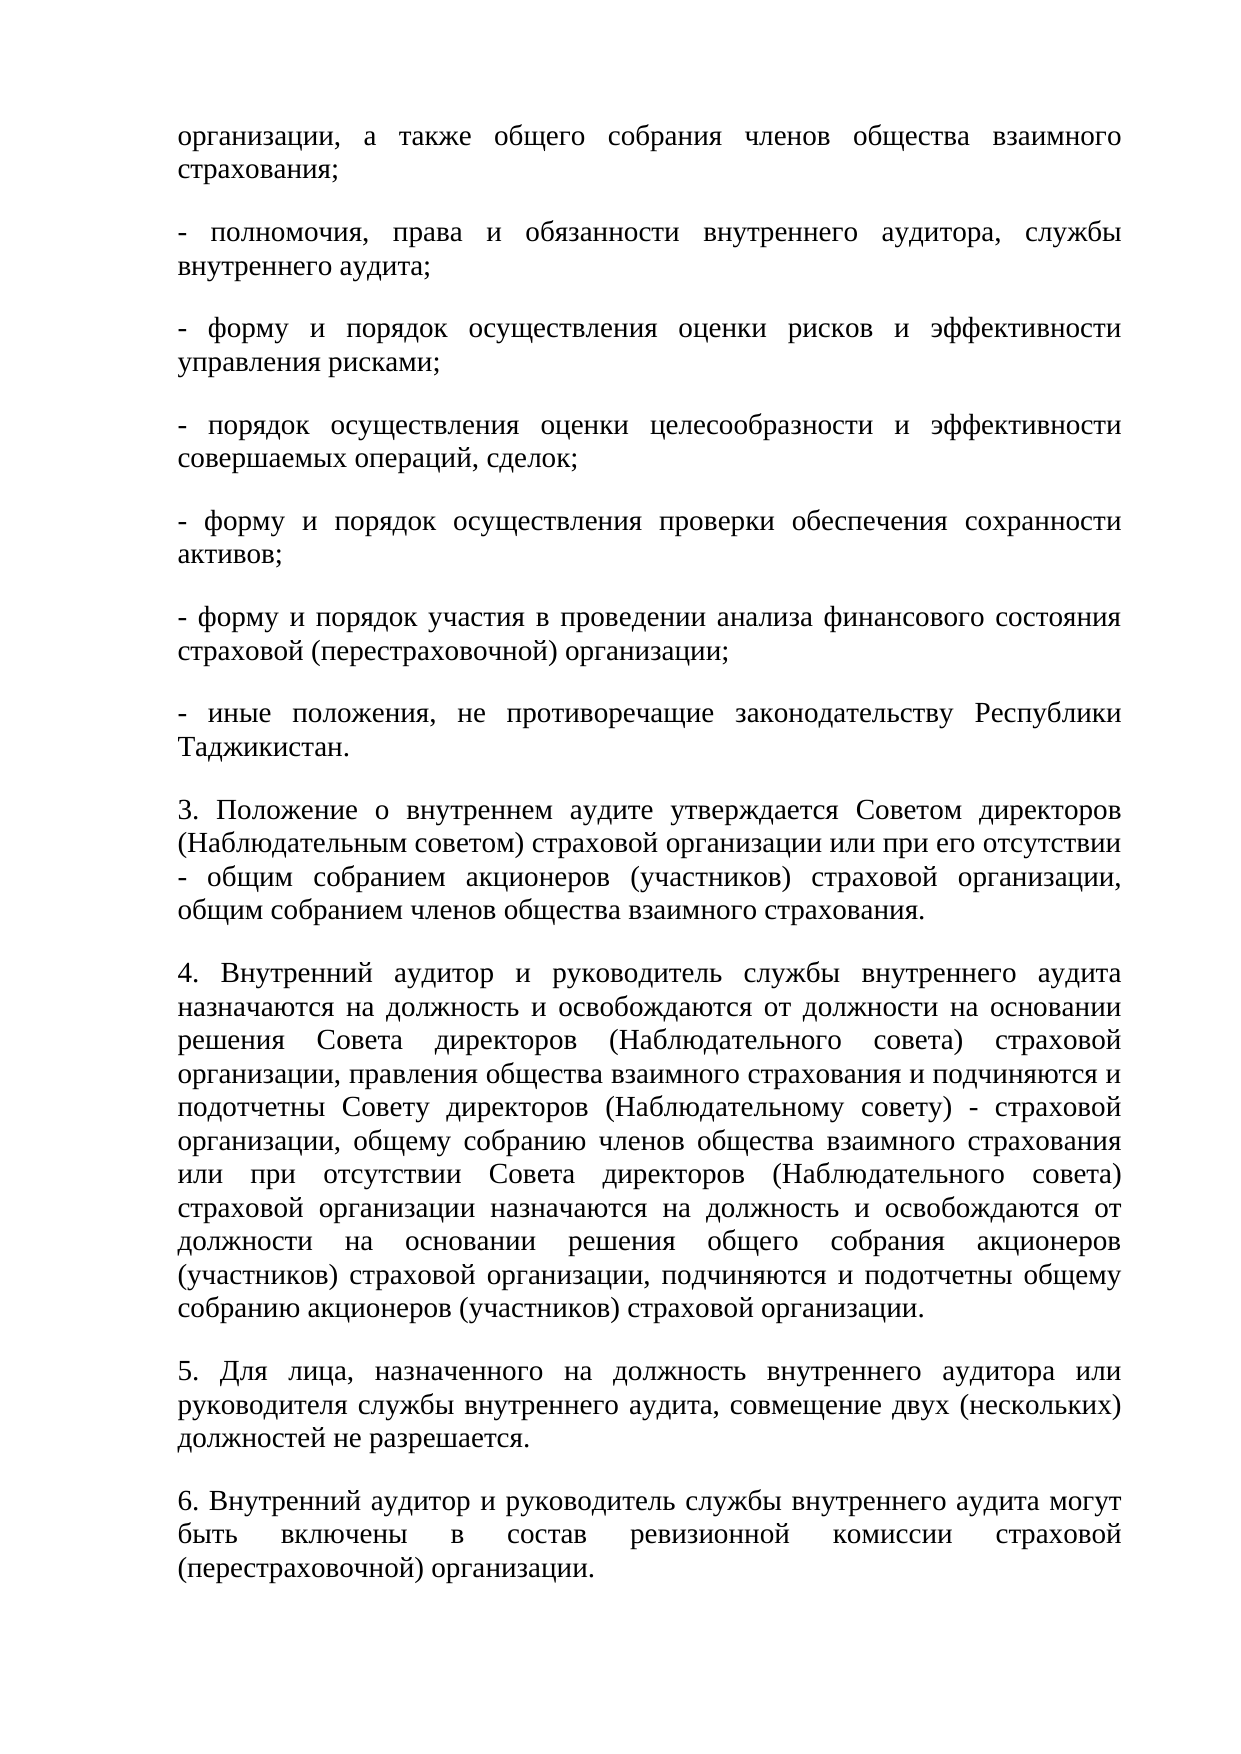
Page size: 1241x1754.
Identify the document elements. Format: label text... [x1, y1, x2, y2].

text 5. Для лица, назначенного на должность внутреннего аудитора или руководителя службы внутреннего аудита, совмещение двух (нескольких) должностей не разрешается. [177, 1353, 1122, 1454]
text - полномочия, права и обязанности внутреннего аудитора, службы внутреннего аудита; [177, 214, 1122, 281]
text 3. Положение о внутреннем аудите утверждается Советом директоров (Наблюдательным советом) страховой организации или при его отсутствии - общим собранием акционеров (участников) страховой организации, общим собранием членов общества взаимного страхования. [177, 792, 1122, 926]
text - форму и порядок осуществления оценки рисков и эффективности управления рисками; [177, 311, 1122, 378]
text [177, 118, 1122, 185]
text 4. Внутренний аудитор и руководитель службы внутреннего аудита назначаются на должность и освобождаются от должности на основании решения Совета директоров (Наблюдательного совета) страховой организации, правления общества взаимного страхования и подчиняются и подотчетны Совету директоров (Наблюдательному совету) - страховой организации, общему собранию членов общества взаимного страхования или при отсутствии Совета директоров (Наблюдательного совета) страховой организации назначаются на должность и освобождаются от должности на основании решения общего собрания акционеров (участников) страховой организации, подчиняются и подотчетны общему собранию акционеров (участников) страховой организации. [177, 955, 1122, 1324]
text - форму и порядок осуществления проверки обеспечения сохранности активов; [177, 503, 1122, 570]
text - иные положения, не противоречащие законодательству Республики Таджикистан. [177, 696, 1122, 763]
text - порядок осуществления оценки целесообразности и эффективности совершаемых операций, сделок; [177, 407, 1122, 474]
text 6. Внутренний аудитор и руководитель службы внутреннего аудита могут быть включены в состав ревизионной комиссии страховой (перестраховочной) организации. [177, 1483, 1122, 1584]
text - форму и порядок участия в проведении анализа финансового состояния страховой (перестраховочной) организации; [177, 599, 1122, 666]
